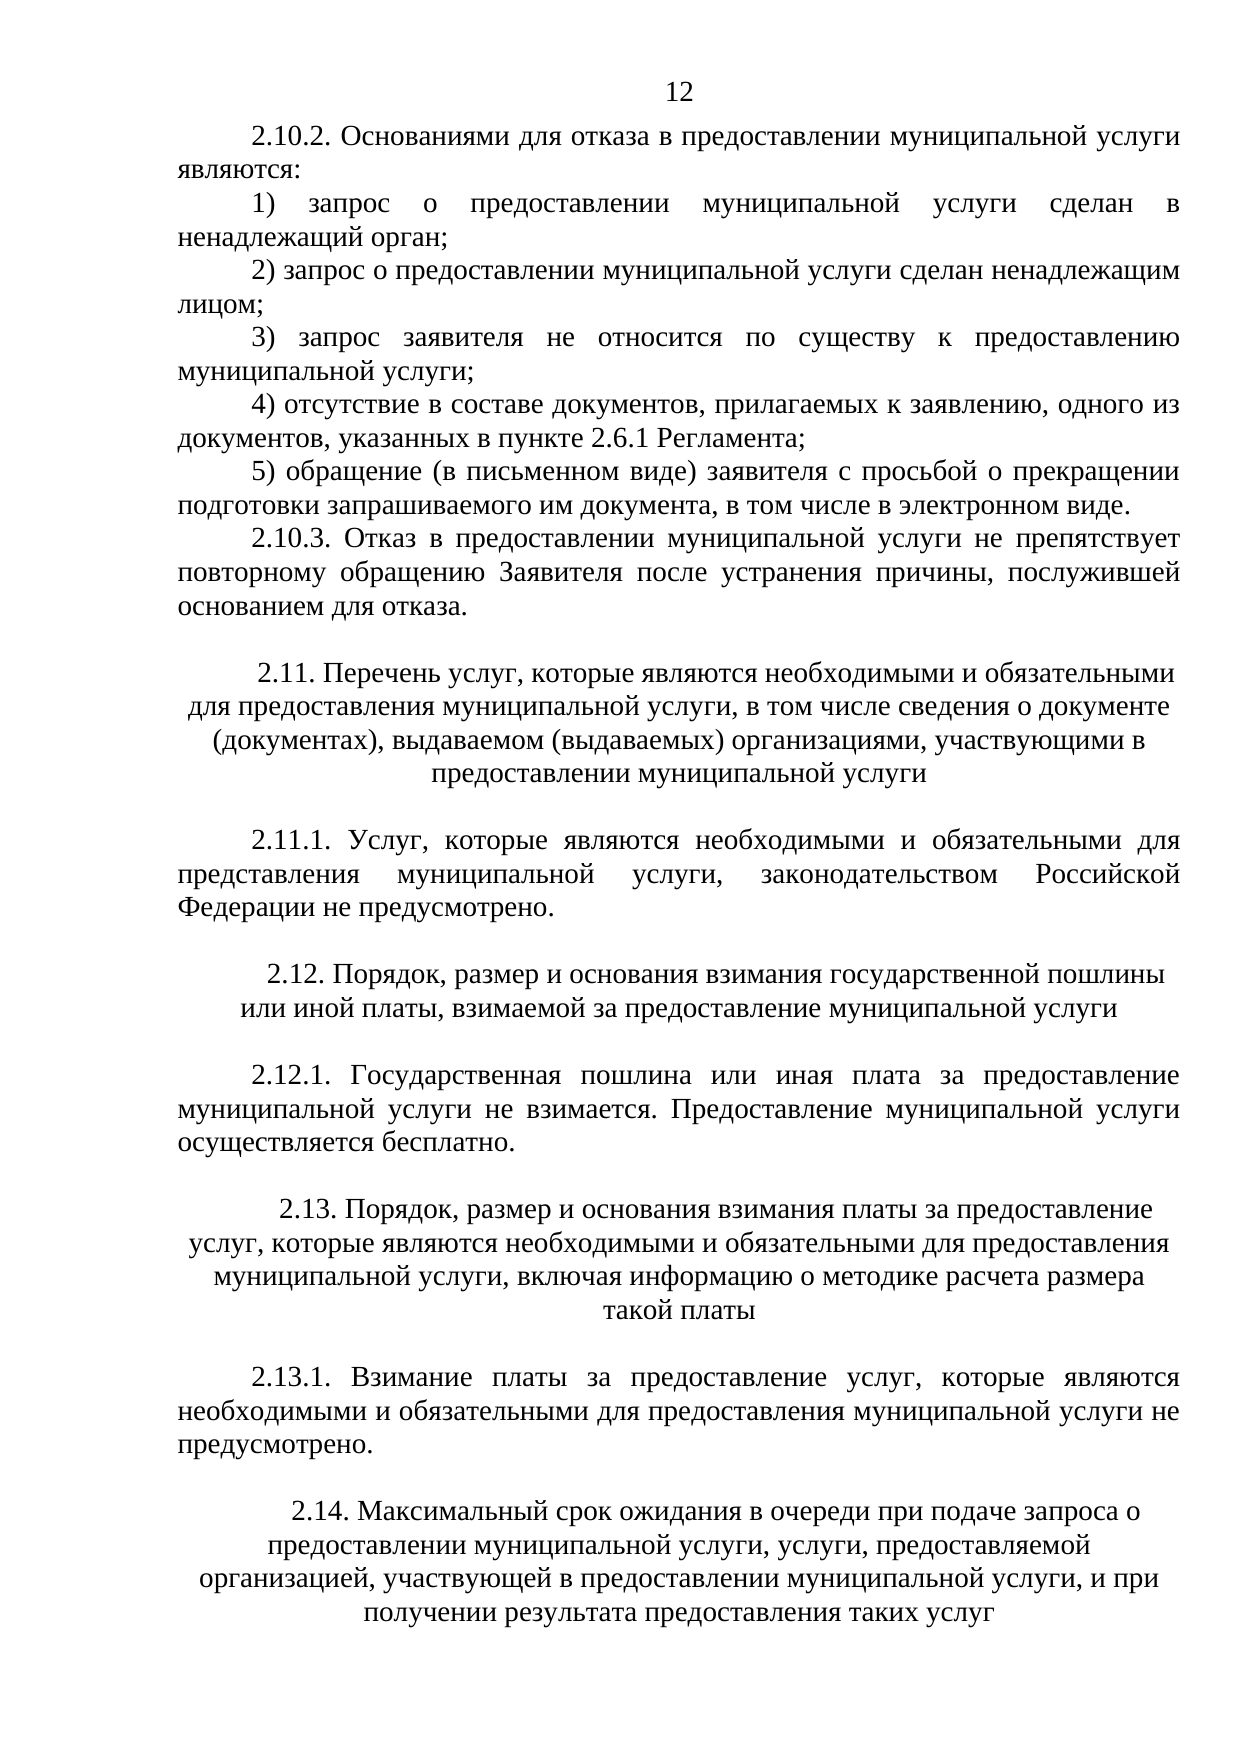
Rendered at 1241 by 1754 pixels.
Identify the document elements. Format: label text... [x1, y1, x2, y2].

text 2.13. Порядок, размер и основания взимания платы за предоставление услуг, которые являются необходимыми и обязательными для предоставления муниципальной услуги, включая информацию о методике расчета размера такой платы [177, 1191, 1181, 1326]
text 5) обращение (в письменном виде) заявителя с просьбой о прекращении подготовки запрашиваемого им документа, в том числе в электронном виде. [177, 453, 1181, 521]
text 2.12. Порядок, размер и основания взимания государственной пошлины или иной платы, взимаемой за предоставление муниципальной услуги [177, 957, 1181, 1024]
text 2.11. Перечень услуг, которые являются необходимыми и обязательными для предоставления муниципальной услуги, в том числе сведения о документе (документах), выдаваемом (выдаваемых) организациями, участвующими в предоставлении муниципальной услуги [177, 655, 1181, 789]
text 2.10.2. Основаниями для отказа в предоставлении муниципальной услуги являются: [177, 118, 1181, 185]
text 2.12.1. Государственная пошлина или иная плата за предоставление муниципальной услуги не взимается. Предоставление муниципальной услуги осуществляется бесплатно. [177, 1057, 1181, 1158]
text 2) запрос о предоставлении муниципальной услуги сделан ненадлежащим лицом; [177, 252, 1181, 319]
text 2.13.1. Взимание платы за предоставление услуг, которые являются необходимыми и обязательными для предоставления муниципальной услуги не предусмотрено. [177, 1359, 1181, 1460]
text 3) запрос заявителя не относится по существу к предоставлению муниципальной услуги; [177, 319, 1181, 386]
text 2.11.1. Услуг, которые являются необходимыми и обязательными для представления муниципальной услуги, законодательством Российской Федерации не предусмотрено. [177, 822, 1181, 923]
text 2.10.3. Отказ в предоставлении муниципальной услуги не препятствует повторному обращению Заявителя после устранения причины, послужившей основанием для отказа. [177, 521, 1181, 621]
text 1) запрос о предоставлении муниципальной услуги сделан в ненадлежащий орган; [177, 185, 1181, 252]
text 2.14. Максимальный срок ожидания в очереди при подаче запроса о предоставлении муниципальной услуги, услуги, предоставляемой организацией, участвующей в предоставлении муниципальной услуги, и при получении результата предоставления таких услуг [177, 1493, 1181, 1627]
text 4) отсутствие в составе документов, прилагаемых к заявлению, одного из документов, указанных в пункте 2.6.1 Регламента; [177, 386, 1181, 453]
